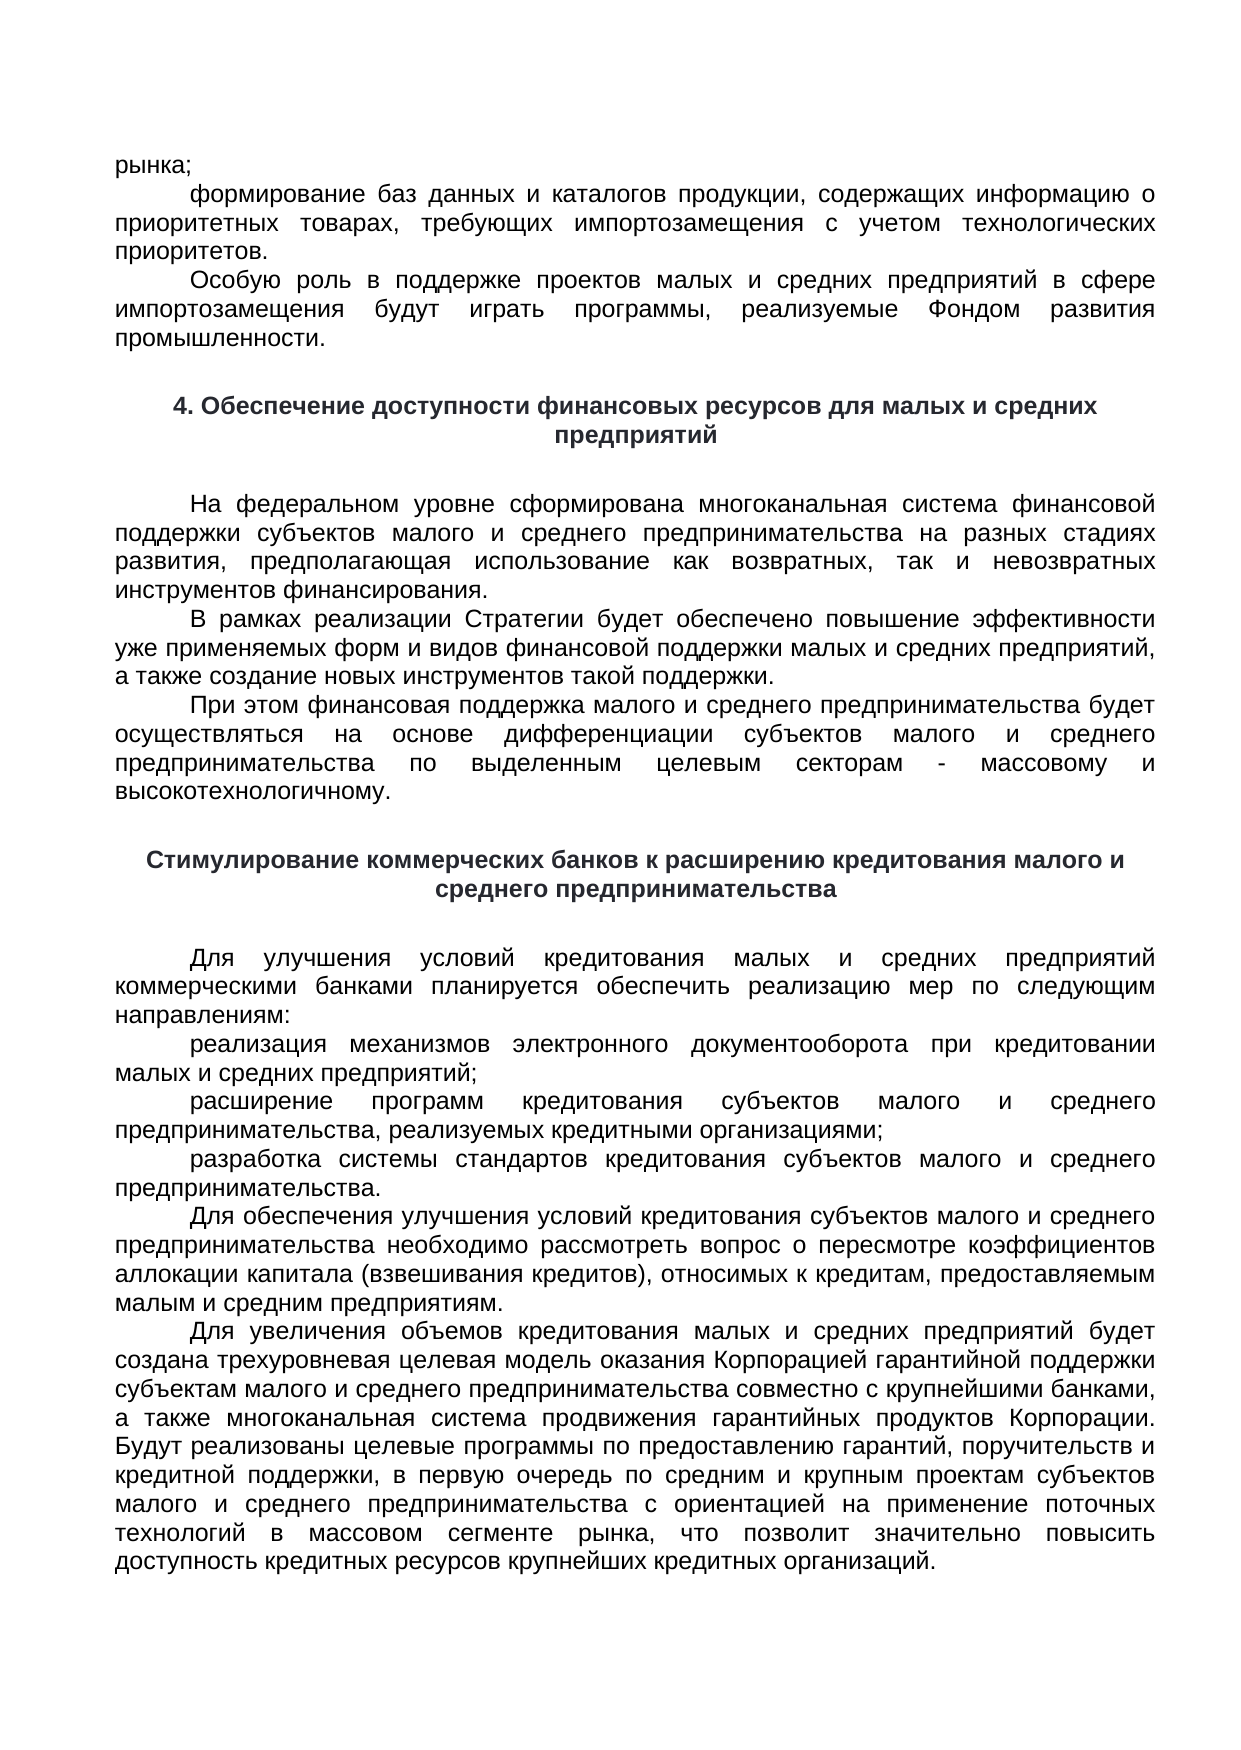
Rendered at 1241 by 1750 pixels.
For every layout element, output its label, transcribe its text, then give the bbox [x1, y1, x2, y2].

text Для улучшения условий кредитования малых и средних предприятий коммерческими банками планируется обеспечить реализацию мер по следующим направлениям: [114, 942, 1157, 1029]
text На федеральном уровне сформирована многоканальная система финансовой поддержки субъектов малого и среднего предпринимательства на разных стадиях развития, предполагающая использование как возвратных, так и невозвратных инструментов финансирования. [114, 489, 1157, 604]
text реализация механизмов электронного документооборота при кредитовании малых и средних предприятий; [114, 1029, 1157, 1086]
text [114, 150, 1157, 179]
text Для увеличения объемов кредитования малых и средних предприятий будет создана трехуровневая целевая модель оказания Корпорацией гарантийной поддержки субъектам малого и среднего предпринимательства совместно с крупнейшими банками, а также многоканальная система продвижения гарантийных продуктов Корпорации. Будут реализованы целевые программы по предоставлению гарантий, поручительств и кредитной поддержки, в первую очередь по средним и крупным проектам субъектов малого и среднего предпринимательства с ориентацией на применение поточных технологий в массовом сегменте рынка, что позволит значительно повысить доступность кредитных ресурсов крупнейших кредитных организаций. [114, 1316, 1157, 1575]
text формирование баз данных и каталогов продукции, содержащих информацию о приоритетных товарах, требующих импортозамещения с учетом технологических приоритетов. [114, 179, 1157, 265]
text При этом финансовая поддержка малого и среднего предпринимательства будет осуществляться на основе дифференциации субъектов малого и среднего предпринимательства по выделенным целевым секторам - массовому и высокотехнологичному. [114, 690, 1157, 805]
text В рамках реализации Стратегии будет обеспечено повышение эффективности уже применяемых форм и видов финансовой поддержки малых и средних предприятий, а также создание новых инструментов такой поддержки. [114, 604, 1157, 690]
text разработка системы стандартов кредитования субъектов малого и среднего предпринимательства. [114, 1144, 1157, 1201]
subtitle 4. Обеспечение доступности финансовых ресурсов для малых и средних предприятий [114, 391, 1157, 449]
subtitle Стимулирование коммерческих банков к расширению кредитования малого и среднего предпринимательства [114, 845, 1157, 902]
text Особую роль в поддержке проектов малых и средних предприятий в сфере импортозамещения будут играть программы, реализуемые Фондом развития промышленности. [114, 265, 1157, 351]
text расширение программ кредитования субъектов малого и среднего предпринимательства, реализуемых кредитными организациями; [114, 1086, 1157, 1144]
text Для обеспечения улучшения условий кредитования субъектов малого и среднего предпринимательства необходимо рассмотреть вопрос о пересмотре коэффициентов аллокации капитала (взвешивания кредитов), относимых к кредитам, предоставляемым малым и средним предприятиям. [114, 1201, 1157, 1316]
